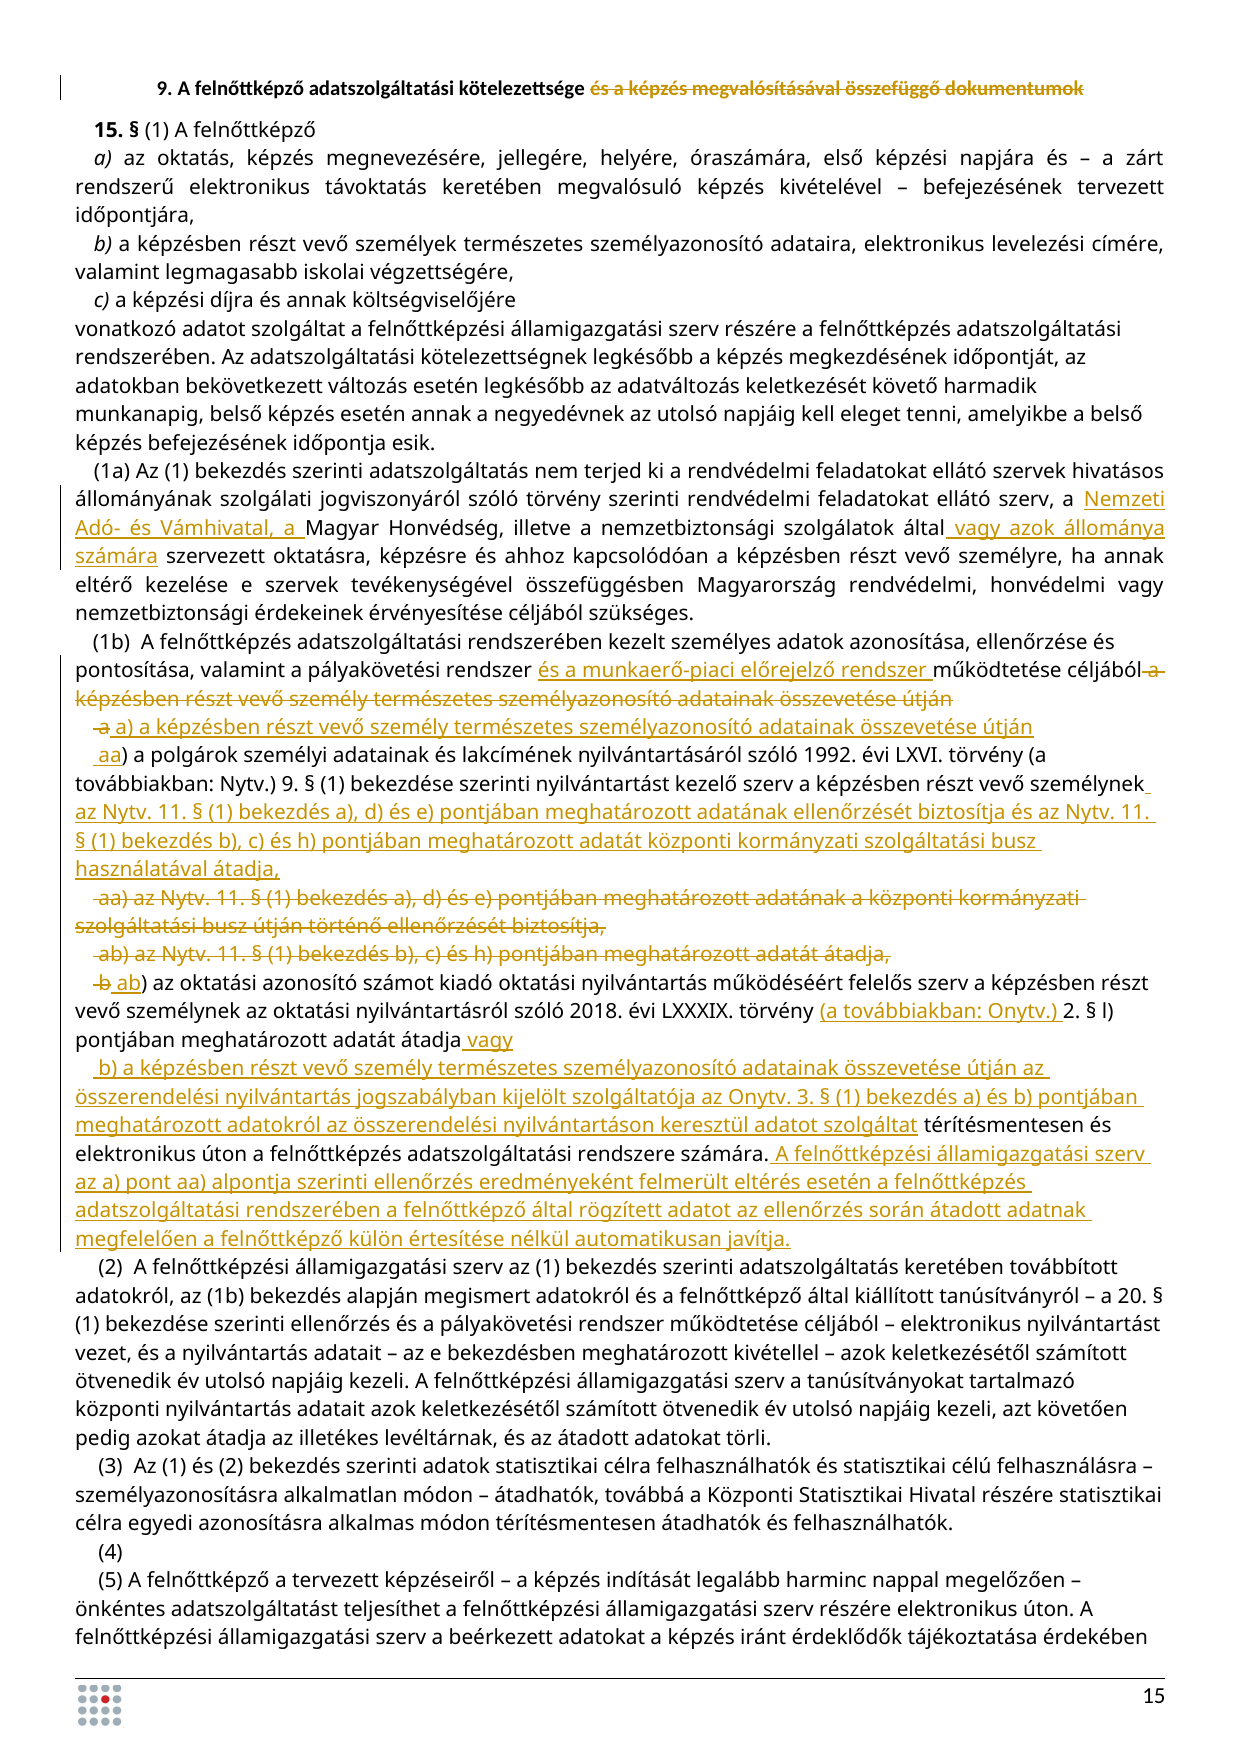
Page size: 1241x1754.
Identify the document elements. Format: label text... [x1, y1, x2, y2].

subtitle 9. A felnőttképző adatszolgáltatási kötelezettsége [75, 75, 1165, 100]
text vonatkozó adatot szolgáltat a felnőttképzési államigazgatási szerv részére a felnőttképzés adatszolgáltatási rendszerében. Az adatszolgáltatási kötelezettségnek legkésőbb a képzés megkezdésének időpontját, az adatokban bekövetkezett változás esetén legkésőbb az adatváltozás keletkezését követő harmadik munkanapig, belső képzés esetén annak a negyedévnek az utolsó napjáig kell eleget tenni, amelyikbe a belső képzés befejezésének időpontja esik. [75, 314, 1165, 456]
text ) a polgárok személyi adatainak és lakcímének nyilvántartásáról szóló 1992. évi LXVI. törvény (a továbbiakban: Nytv.) 9. § (1) bekezdése szerinti nyilvántartást kezelő szerv a képzésben részt vevő személynek [75, 741, 1165, 883]
text (1b) A felnőttképzés adatszolgáltatási rendszerében kezelt személyes adatok azonosítása, ellenőrzése és pontosítása, valamint a pályakövetési rendszer működtetése céljából [75, 627, 1165, 712]
text a) az oktatás, képzés megnevezésére, jellegére, helyére, óraszámára, első képzési napjára és – a zárt rendszerű elektronikus távoktatás keretében megvalósuló képzés kivételével – befejezésének tervezett időpontjára, [75, 143, 1165, 229]
text ) az oktatási azonosító számot kiadó oktatási nyilvántartás működéséért felelős szerv a képzésben részt vevő személynek az oktatási nyilvántartásról szóló 2018. évi LXXXIX. törvény 2. § l) pontjában meghatározott adatát átadja [75, 968, 1165, 1053]
picture [75, 1685, 124, 1728]
text b) a képzésben részt vevő személyek természetes személyazonosító adataira, elektronikus levelezési címére, valamint legmagasabb iskolai végzettségére, [75, 229, 1165, 286]
text (1a) Az (1) bekezdés szerinti adatszolgáltatás nem terjed ki a rendvédelmi feladatokat ellátó szervek hivatásos állományának szolgálati jogviszonyáról szóló törvény szerinti rendvédelmi feladatokat ellátó szerv, a Magyar Honvédség, illetve a nemzetbiztonsági szolgálatok által szervezett oktatásra, képzésre és ahhoz kapcsolódóan a képzésben részt vevő személyre, ha annak eltérő kezelése e szervek tevékenységével összefüggésben Magyarország rendvédelmi, honvédelmi vagy nemzetbiztonsági érdekeinek érvényesítése céljából szükséges. [75, 456, 1165, 627]
text (3) Az (1) és (2) bekezdés szerinti adatok statisztikai célra felhasználhatók és statisztikai célú felhasználásra – személyazonosításra alkalmatlan módon – átadhatók, továbbá a Központi Statisztikai Hivatal részére statisztikai célra egyedi azonosításra alkalmas módon térítésmentesen átadhatók és felhasználhatók. [75, 1451, 1165, 1537]
text c) a képzési díjra és annak költségviselőjére [75, 286, 1165, 314]
text (4) [75, 1537, 1165, 1565]
text 15. § (1) A felnőttképző [75, 115, 1165, 143]
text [75, 1565, 1165, 1651]
text (2) A felnőttképzési államigazgatási szerv az (1) bekezdés szerinti adatszolgáltatás keretében továbbított adatokról, az (1b) bekezdés alapján megismert adatokról és a felnőttképző által kiállított tanúsítványról – a 20. § (1) bekezdése szerinti ellenőrzés és a pályakövetési rendszer működtetése céljából – elektronikus nyilvántartást vezet, és a nyilvántartás adatait – az e bekezdésben meghatározott kivétellel – azok keletkezésétől számított ötvenedik év utolsó napjáig kezeli. A felnőttképzési államigazgatási szerv a tanúsítványokat tartalmazó központi nyilvántartás adatait azok keletkezésétől számított ötvenedik év utolsó napjáig kezeli, azt követően pedig azokat átadja az illetékes levéltárnak, és az átadott adatokat törli. [75, 1252, 1165, 1451]
text térítésmentesen és elektronikus úton a felnőttképzés adatszolgáltatási rendszere számára. [75, 1053, 1165, 1252]
